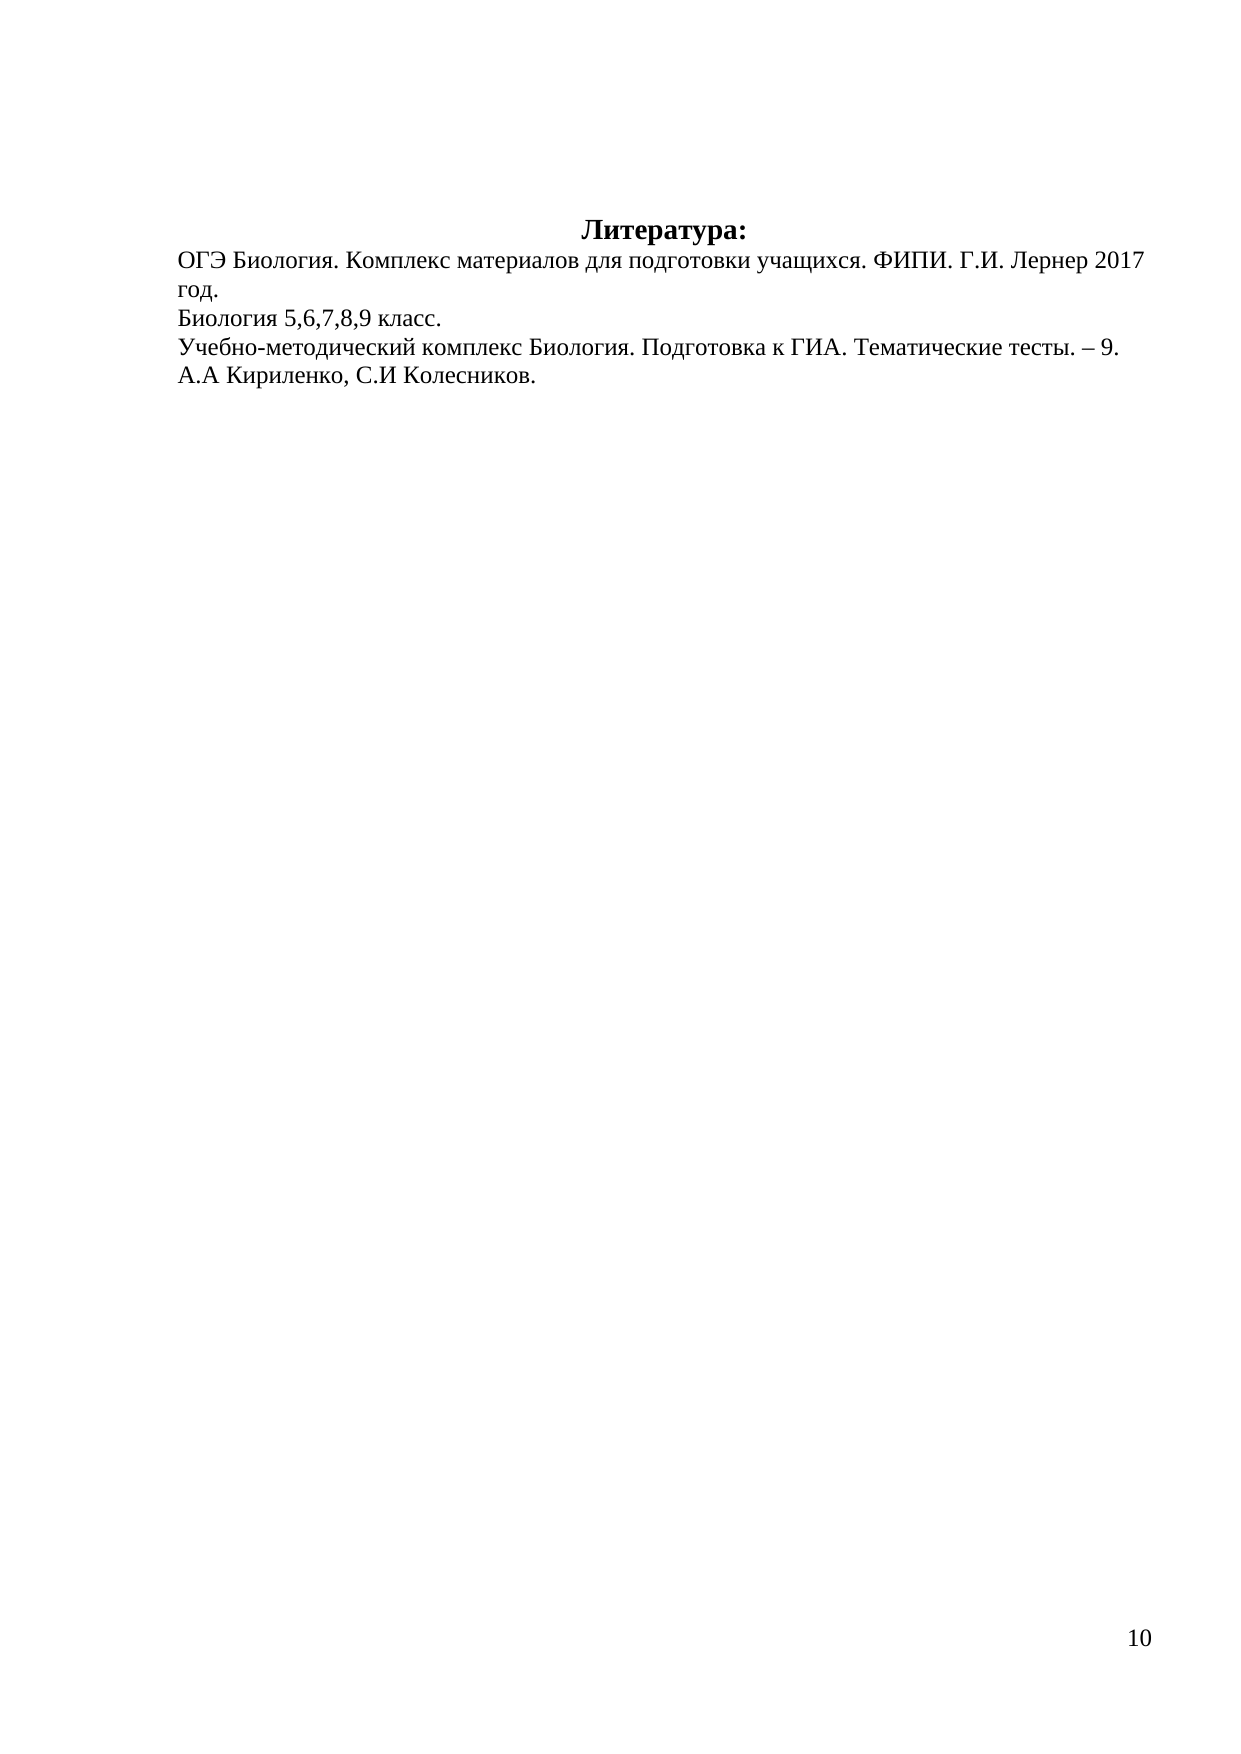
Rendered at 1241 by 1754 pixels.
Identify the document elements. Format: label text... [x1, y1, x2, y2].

text Учебно-методический комплекс Биология. Подготовка к ГИА. Тематические тесты. – 9. А.А Кириленко, С.И Колесников. [177, 332, 1152, 389]
text Биология 5,6,7,8,9 класс. [177, 303, 1152, 332]
text Литература: [177, 212, 1152, 246]
text ОГЭ Биология. Комплекс материалов для подготовки учащихся. ФИПИ. Г.И. Лернер 2017 год. [177, 246, 1152, 303]
